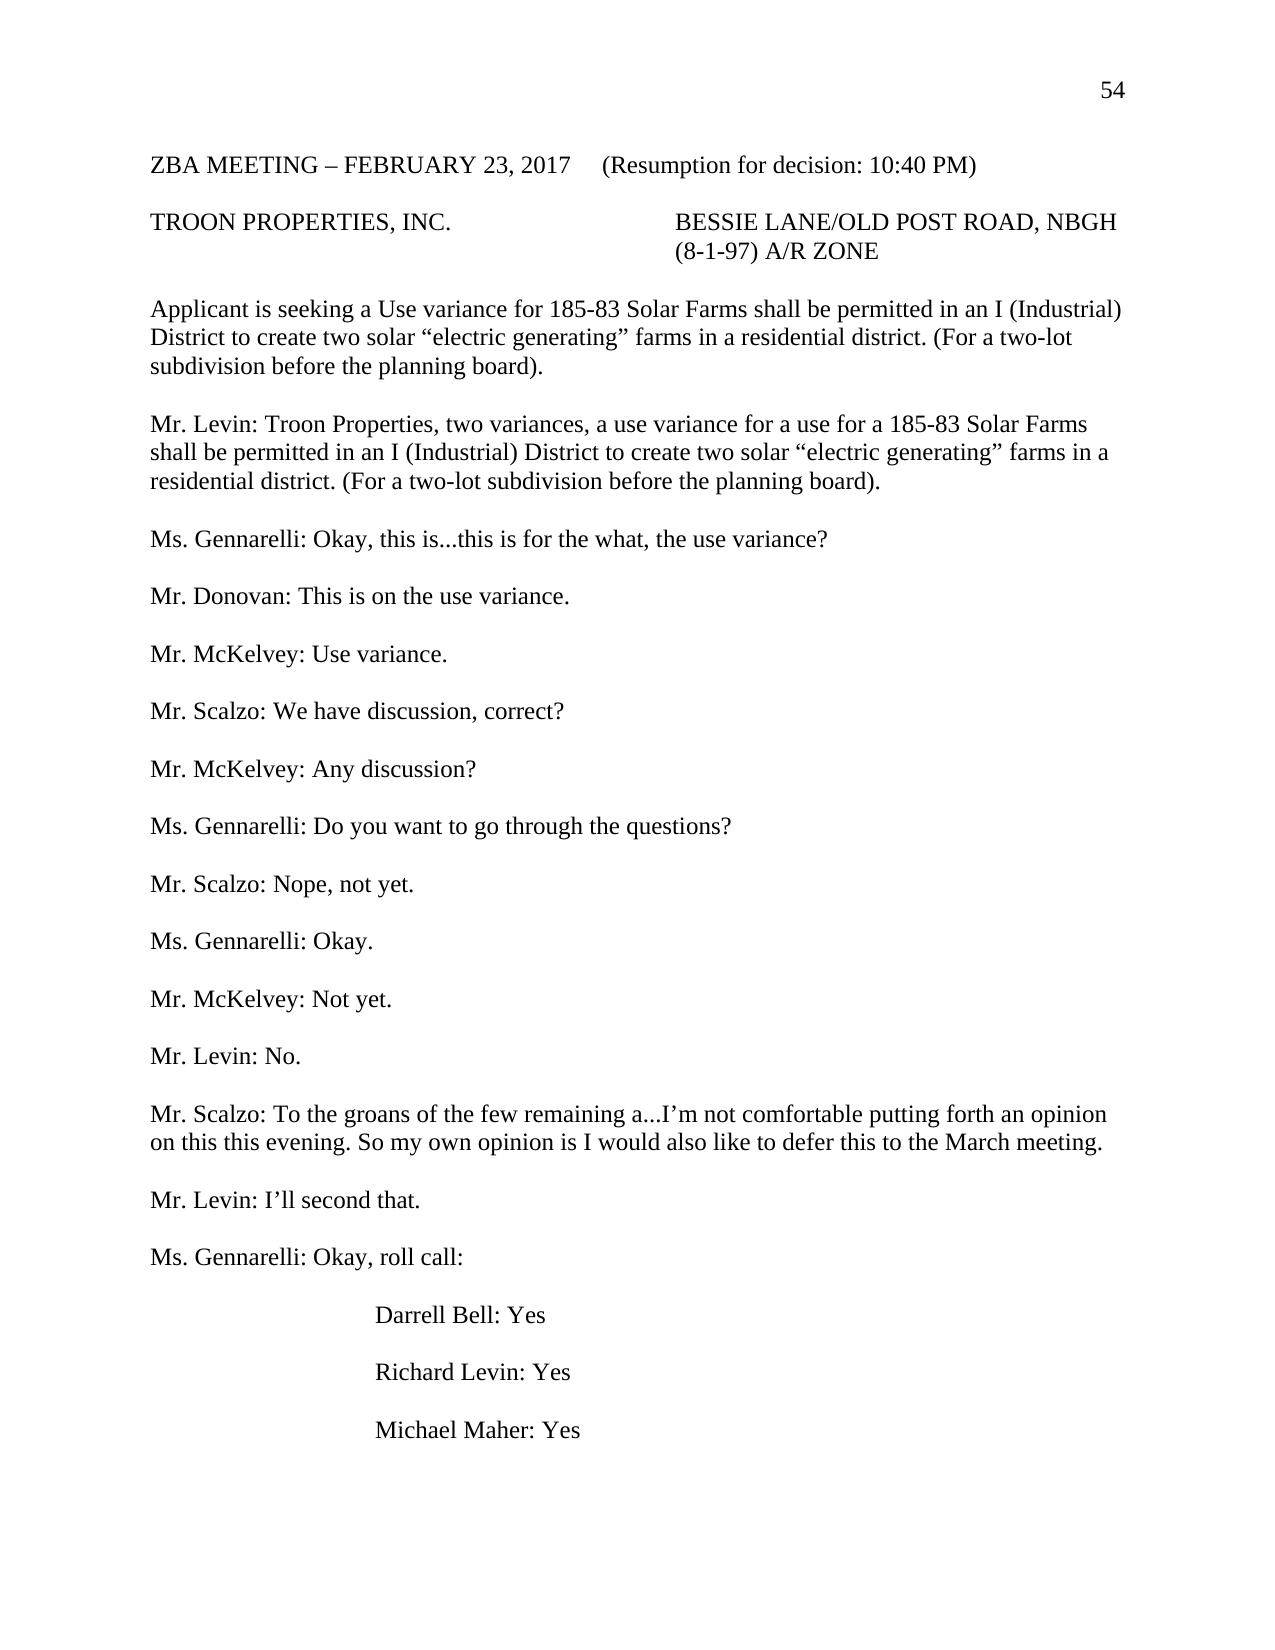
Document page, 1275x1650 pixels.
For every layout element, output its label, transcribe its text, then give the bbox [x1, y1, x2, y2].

text Ms. Gennarelli: Okay, roll call: [150, 1242, 1125, 1271]
text TROON PROPERTIES, INC. BESSIE LANE/OLD POST ROAD, NBGH [150, 207, 1125, 236]
text Michael Maher: Yes [150, 1415, 1125, 1444]
text Mr. McKelvey: Use variance. [150, 639, 1125, 667]
text Ms. Gennarelli: Okay, this is...this is for the what, the use variance? [150, 524, 1125, 552]
text Mr. Scalzo: We have discussion, correct? [150, 696, 1125, 725]
text Ms. Gennarelli: Do you want to go through the questions? [150, 811, 1125, 840]
text Mr. Donovan: This is on the use variance. [150, 581, 1125, 610]
text Richard Levin: Yes [150, 1357, 1125, 1386]
text Mr. McKelvey: Any discussion? [150, 754, 1125, 782]
text Mr. Scalzo: To the groans of the few remaining a...I’m not comfortable putting forth an opinion on this this evening. So my own opinion is I would also like to defer this to the March meeting. [150, 1099, 1125, 1156]
text Applicant is seeking a Use variance for 185-83 Solar Farms shall be permitted in an I (Industrial) District to create two solar “electric generating” farms in a residential district. (For a two-lot subdivision before the planning board). [150, 294, 1125, 380]
text Ms. Gennarelli: Okay. [150, 926, 1125, 955]
text ZBA MEETING – FEBRUARY 23, 2017 (Resumption for decision: 10:40 PM) [150, 150, 1087, 179]
text Mr. Levin: No. [150, 1041, 1125, 1070]
text Mr. Levin: Troon Properties, two variances, a use variance for a use for a 185-83 Solar Farms shall be permitted in an I (Industrial) District to create two solar “electric generating” farms in a residential district. (For a two-lot subdivision before the planning board). [150, 409, 1125, 495]
text Darrell Bell: Yes [150, 1300, 1125, 1329]
text Mr. Scalzo: Nope, not yet. [150, 869, 1125, 897]
text Mr. Levin: I’ll second that. [150, 1185, 1125, 1214]
text (8-1-97) A/R ZONE [150, 236, 1125, 265]
text Mr. McKelvey: Not yet. [150, 984, 1125, 1012]
